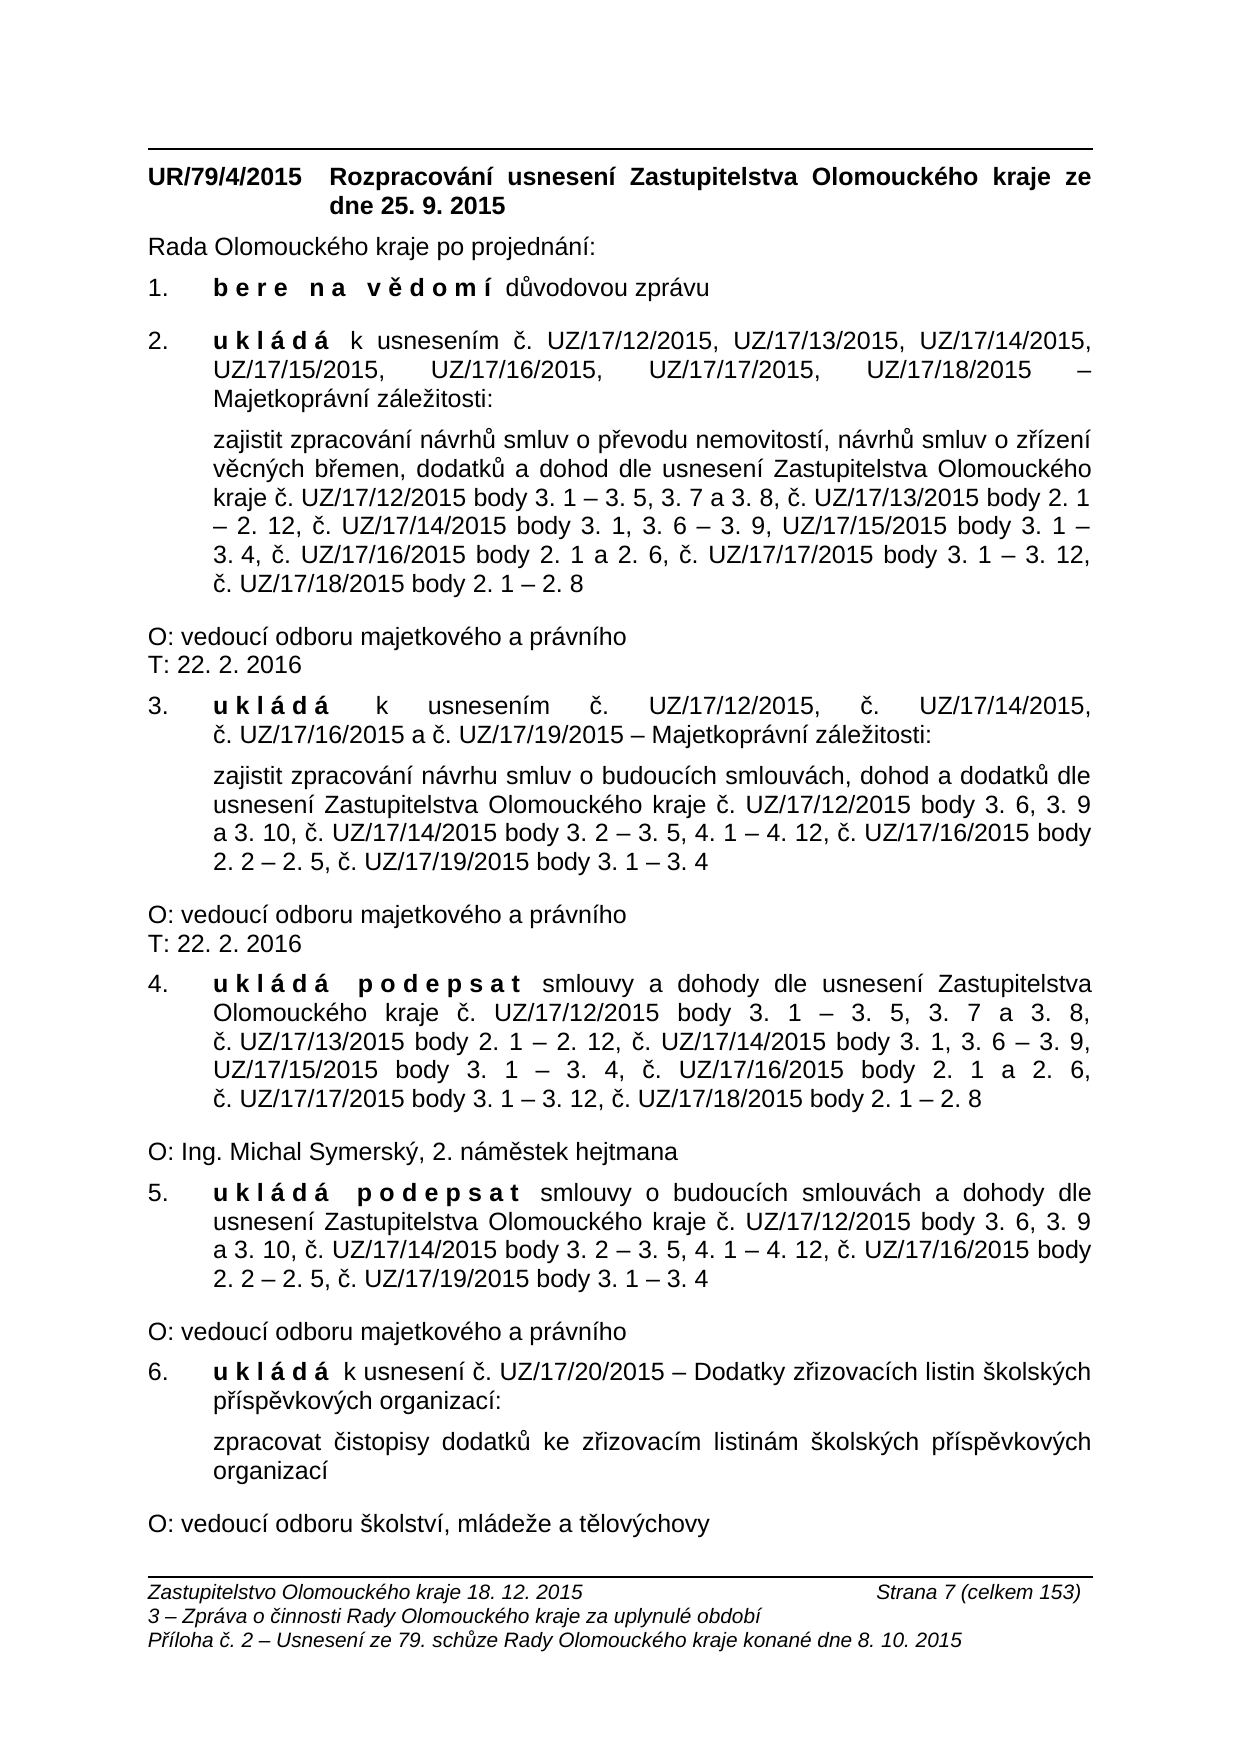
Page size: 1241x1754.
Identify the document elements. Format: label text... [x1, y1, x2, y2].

table_cell 2. [148, 326, 213, 622]
table_cell O: vedoucí odboru majetkového a právního T: 22. 2. 2016 [148, 622, 1093, 691]
table_cell ukládá k usnesením č. UZ/17/12/2015, č. UZ/17/14/2015, č. UZ/17/16/2015 a č. UZ/17/19/2015 – Majetkoprávní záležitosti: zajistit zpracování návrhu smluv o budoucích smlouvách, dohod a dodatků dle usnesení Zastupitelstva Olomouckého kraje č. UZ/17/12/2015 body 3. 6, 3. 9 a 3. 10, č. UZ/17/14/2015 body 3. 2 – 3. 5, 4. 1 – 4. 12, č. UZ/17/16/2015 body 2. 2 – 2. 5, č. UZ/17/19/2015 body 3. 1 – 3. 4 [213, 691, 1093, 900]
table_cell ukládá podepsat smlouvy o budoucích smlouvách a dohody dle usnesení Zastupitelstva Olomouckého kraje č. UZ/17/12/2015 body 3. 6, 3. 9 a 3. 10, č. UZ/17/14/2015 body 3. 2 – 3. 5, 4. 1 – 4. 12, č. UZ/17/16/2015 body 2. 2 – 2. 5, č. UZ/17/19/2015 body 3. 1 – 3. 4 [213, 1178, 1093, 1317]
table_cell bere na vědomí důvodovou zprávu [213, 274, 1093, 326]
table_cell 6. [148, 1358, 213, 1509]
table_cell ukládá podepsat smlouvy a dohody dle usnesení Zastupitelstva Olomouckého kraje č. UZ/17/12/2015 body 3. 1 – 3. 5, 3. 7 a 3. 8, č. UZ/17/13/2015 body 2. 1 – 2. 12, č. UZ/17/14/2015 body 3. 1, 3. 6 – 3. 9, UZ/17/15/2015 body 3. 1 – 3. 4, č. UZ/17/16/2015 body 2. 1 a 2. 6, č. UZ/17/17/2015 body 3. 1 – 3. 12, č. UZ/17/18/2015 body 2. 1 – 2. 8 [213, 969, 1093, 1137]
table_cell ukládá k usnesení č. UZ/17/20/2015 – Dodatky zřizovacích listin školských příspěvkových organizací: zpracovat čistopisy dodatků ke zřizovacím listinám školských příspěvkových organizací [213, 1358, 1093, 1509]
table_cell O: Ing. Michal Symerský, 2. náměstek hejtmana [148, 1137, 1093, 1178]
table_cell 1. [148, 274, 213, 326]
table_header Rozpracování usnesení Zastupitelstva Olomouckého kraje ze dne 25. 9. 2015 [329, 150, 1093, 232]
table_cell O: vedoucí odboru majetkového a právního T: 22. 2. 2016 [148, 900, 1093, 969]
table_cell O: vedoucí odboru majetkového a právního [148, 1317, 1093, 1357]
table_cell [148, 1509, 1093, 1549]
table_cell Rada Olomouckého kraje po projednání: [148, 232, 1093, 273]
table_cell 4. [148, 969, 213, 1137]
table_cell 5. [148, 1178, 213, 1317]
table_header UR/79/4/2015 [148, 150, 329, 232]
table_cell 3. [148, 691, 213, 900]
table_cell ukládá k usnesením č. UZ/17/12/2015, UZ/17/13/2015, UZ/17/14/2015, UZ/17/15/2015, UZ/17/16/2015, UZ/17/17/2015, UZ/17/18/2015 – Majetkoprávní záležitosti: zajistit zpracování návrhů smluv o převodu nemovitostí, návrhů smluv o zřízení věcných břemen, dodatků a dohod dle usnesení Zastupitelstva Olomouckého kraje č. UZ/17/12/2015 body 3. 1 – 3. 5, 3. 7 a 3. 8, č. UZ/17/13/2015 body 2. 1 – 2. 12, č. UZ/17/14/2015 body 3. 1, 3. 6 – 3. 9, UZ/17/15/2015 body 3. 1 – 3. 4, č. UZ/17/16/2015 body 2. 1 a 2. 6, č. UZ/17/17/2015 body 3. 1 – 3. 12, č. UZ/17/18/2015 body 2. 1 – 2. 8 [213, 326, 1093, 622]
